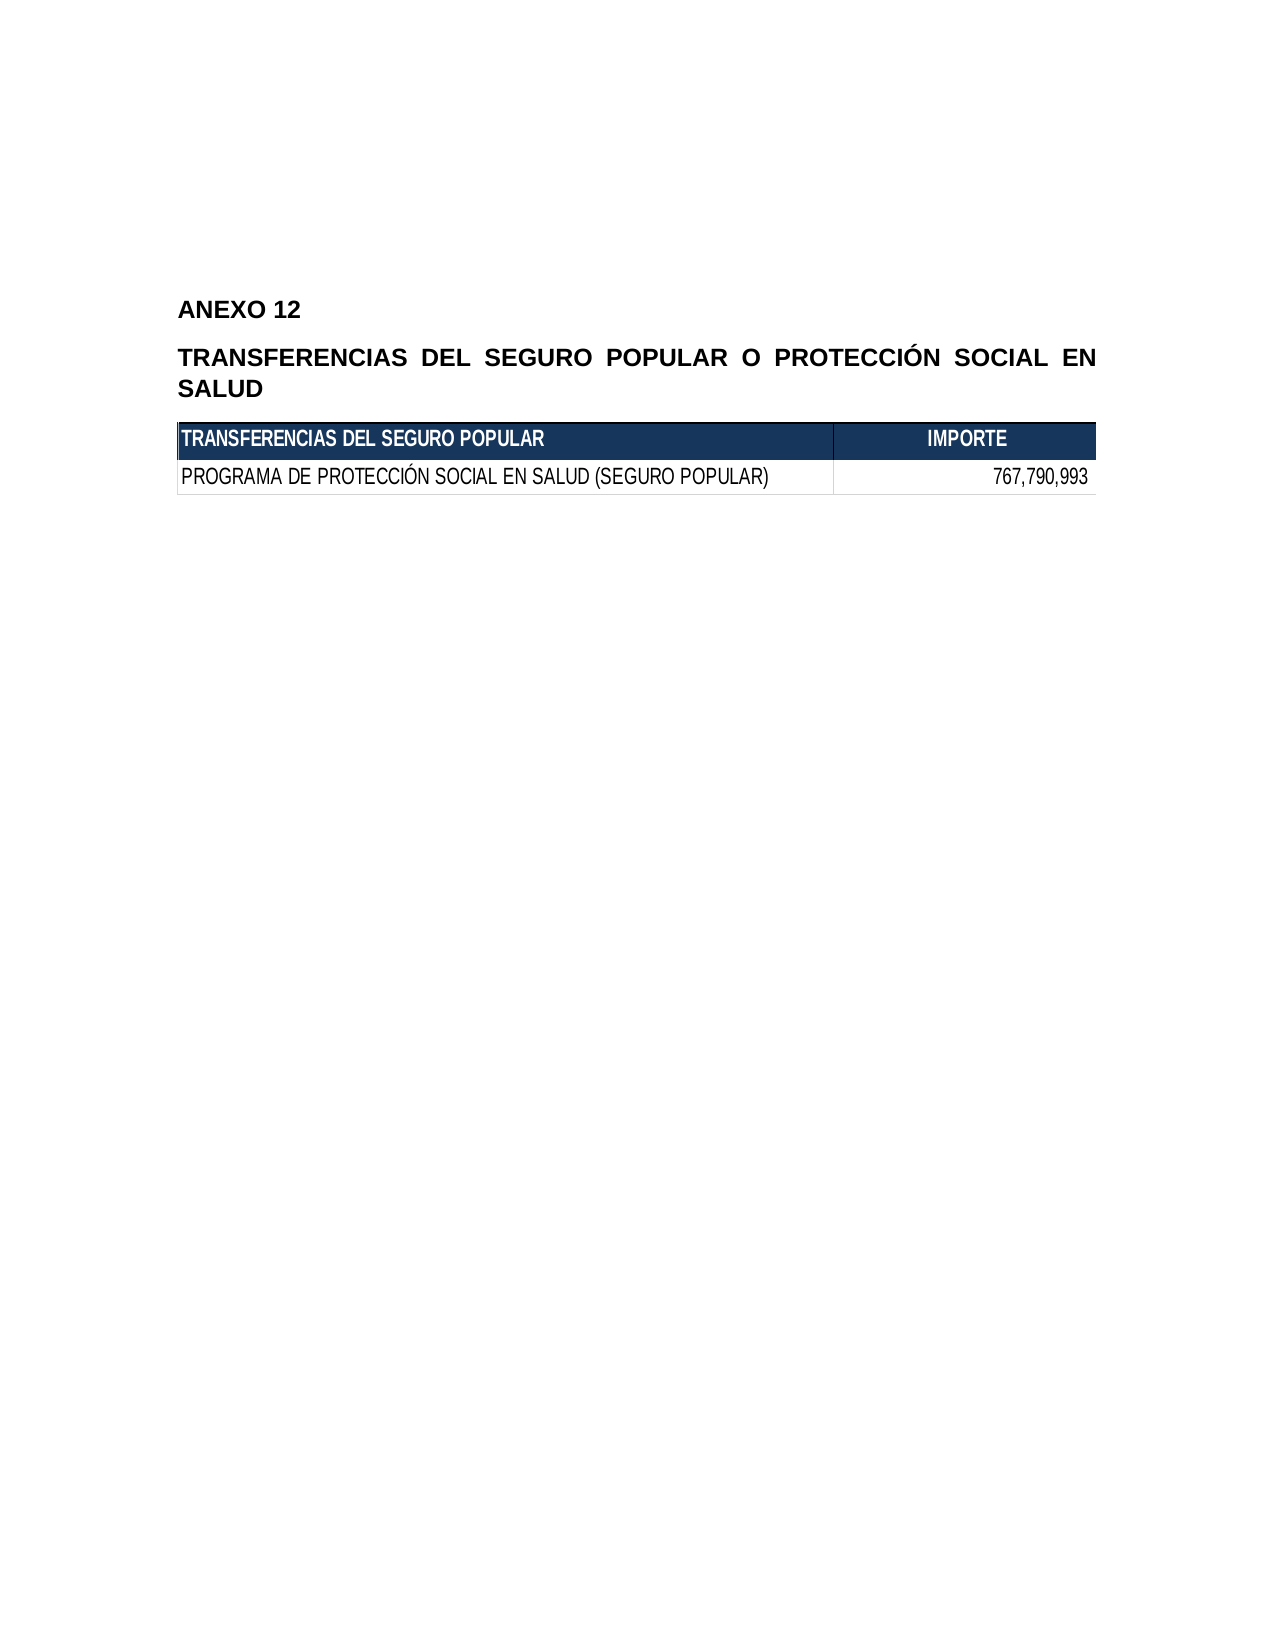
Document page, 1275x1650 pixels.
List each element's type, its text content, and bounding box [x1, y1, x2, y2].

text TRANSFERENCIAS DEL SEGURO POPULAR O PROTECCIÓN SOCIAL EN SALUD [177, 343, 1098, 403]
text ANEXO 12 [177, 295, 1098, 324]
